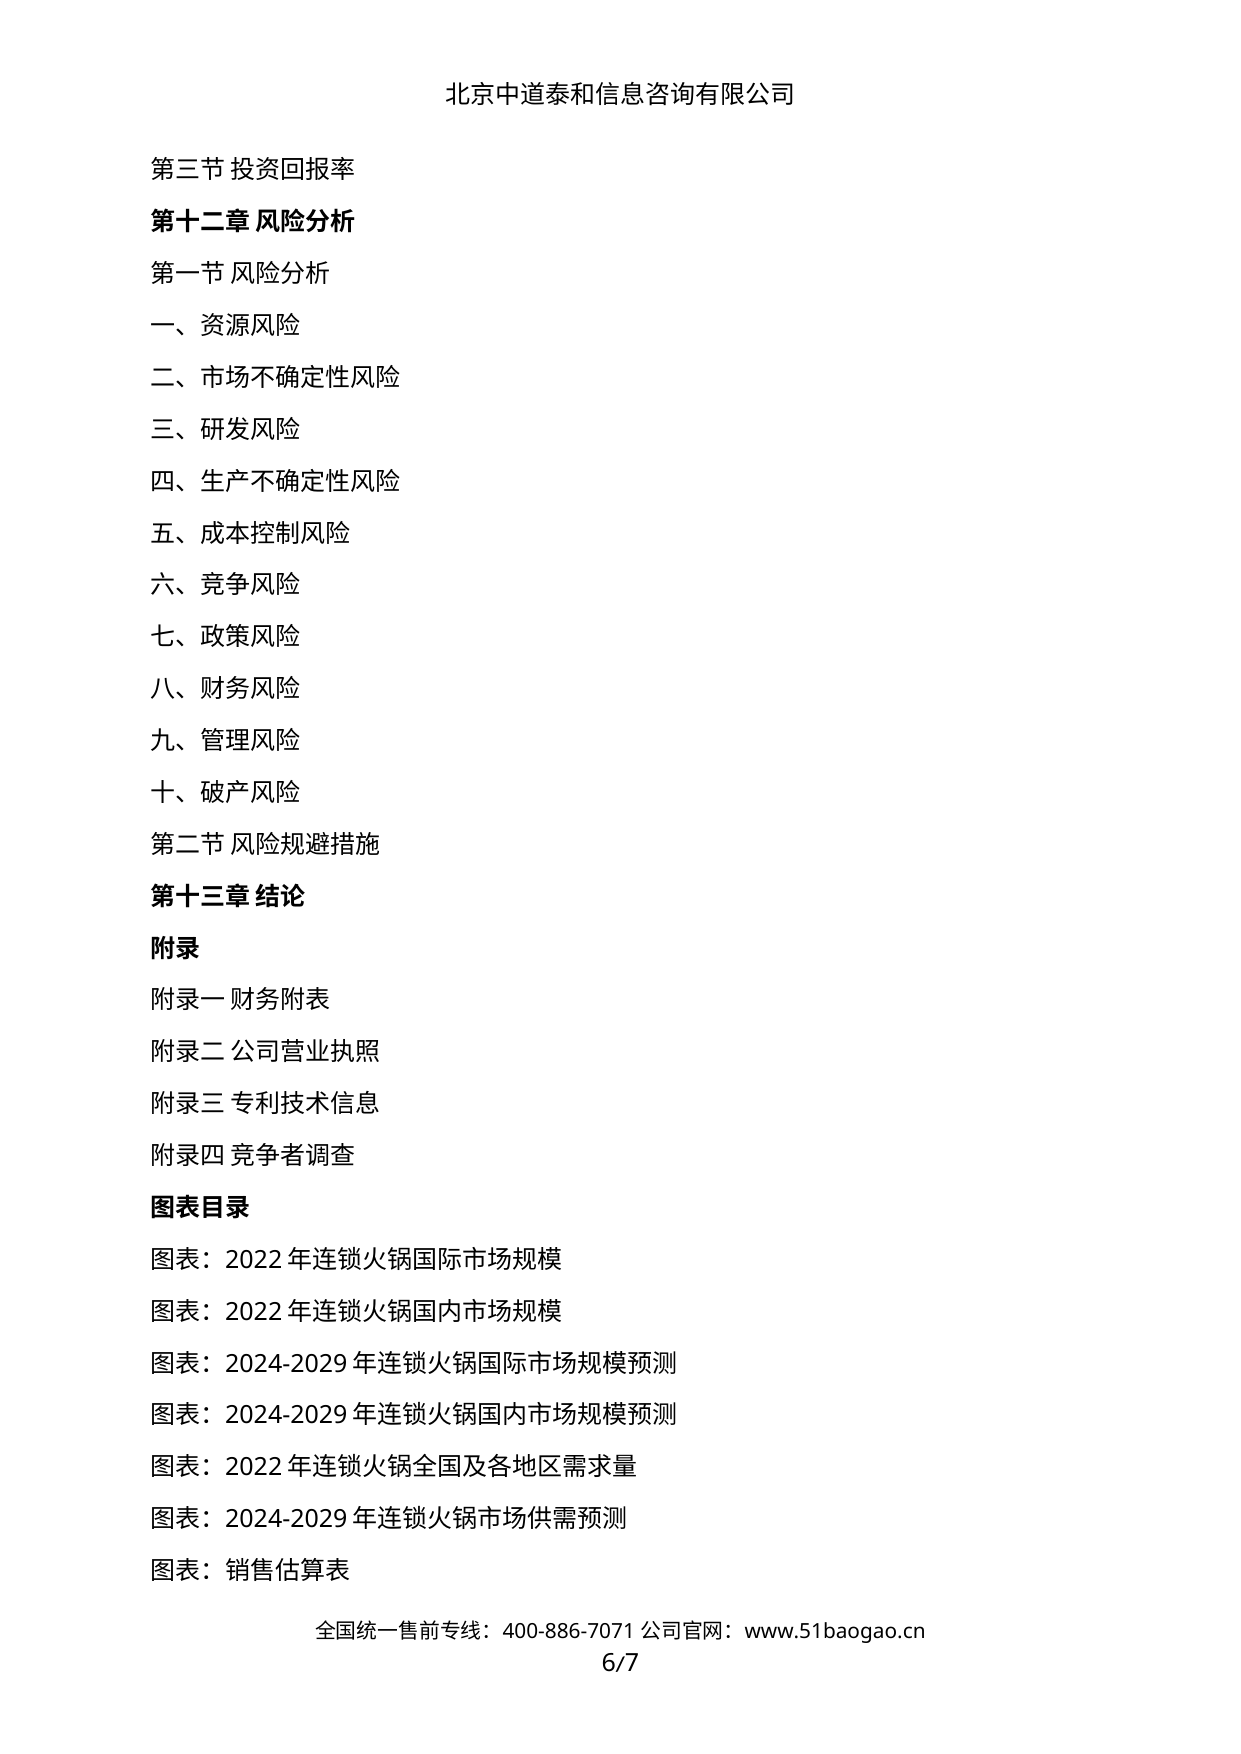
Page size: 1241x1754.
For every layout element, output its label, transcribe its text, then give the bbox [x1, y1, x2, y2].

text 图表：2022年连锁火锅国际市场规模 [150, 1239, 1090, 1276]
text 图表：2024-2029年连锁火锅国内市场规模预测 [150, 1395, 1090, 1431]
text 图表：2024-2029年连锁火锅市场供需预测 [150, 1499, 1090, 1535]
text 图表：2022年连锁火锅全国及各地区需求量 [150, 1447, 1090, 1483]
text 第三节 投资回报率 [150, 150, 1090, 186]
text 附录一 财务附表 [150, 980, 1090, 1016]
text 三、研发风险 [150, 409, 1090, 446]
text 附录四 竞争者调查 [150, 1136, 1090, 1172]
text 图表：销售估算表 [150, 1551, 1090, 1587]
text 附录二 公司营业执照 [150, 1032, 1090, 1068]
text 四、生产不确定性风险 [150, 461, 1090, 497]
text 六、竞争风险 [150, 565, 1090, 601]
text 图表：2022年连锁火锅国内市场规模 [150, 1291, 1090, 1327]
text 第一节 风险分析 [150, 254, 1090, 290]
text 九、管理风险 [150, 721, 1090, 757]
text 第十三章 结论 [150, 876, 1090, 912]
text 十、破产风险 [150, 772, 1090, 809]
text 第二节 风险规避措施 [150, 824, 1090, 861]
text 图表：2024-2029年连锁火锅国际市场规模预测 [150, 1343, 1090, 1379]
text 七、政策风险 [150, 617, 1090, 653]
text 二、市场不确定性风险 [150, 357, 1090, 394]
text 一、资源风险 [150, 306, 1090, 342]
text 第十二章 风险分析 [150, 202, 1090, 238]
text 图表目录 [150, 1187, 1090, 1224]
text 附录三 专利技术信息 [150, 1084, 1090, 1120]
text 附录 [150, 928, 1090, 964]
text 八、财务风险 [150, 669, 1090, 705]
text 五、成本控制风险 [150, 513, 1090, 549]
